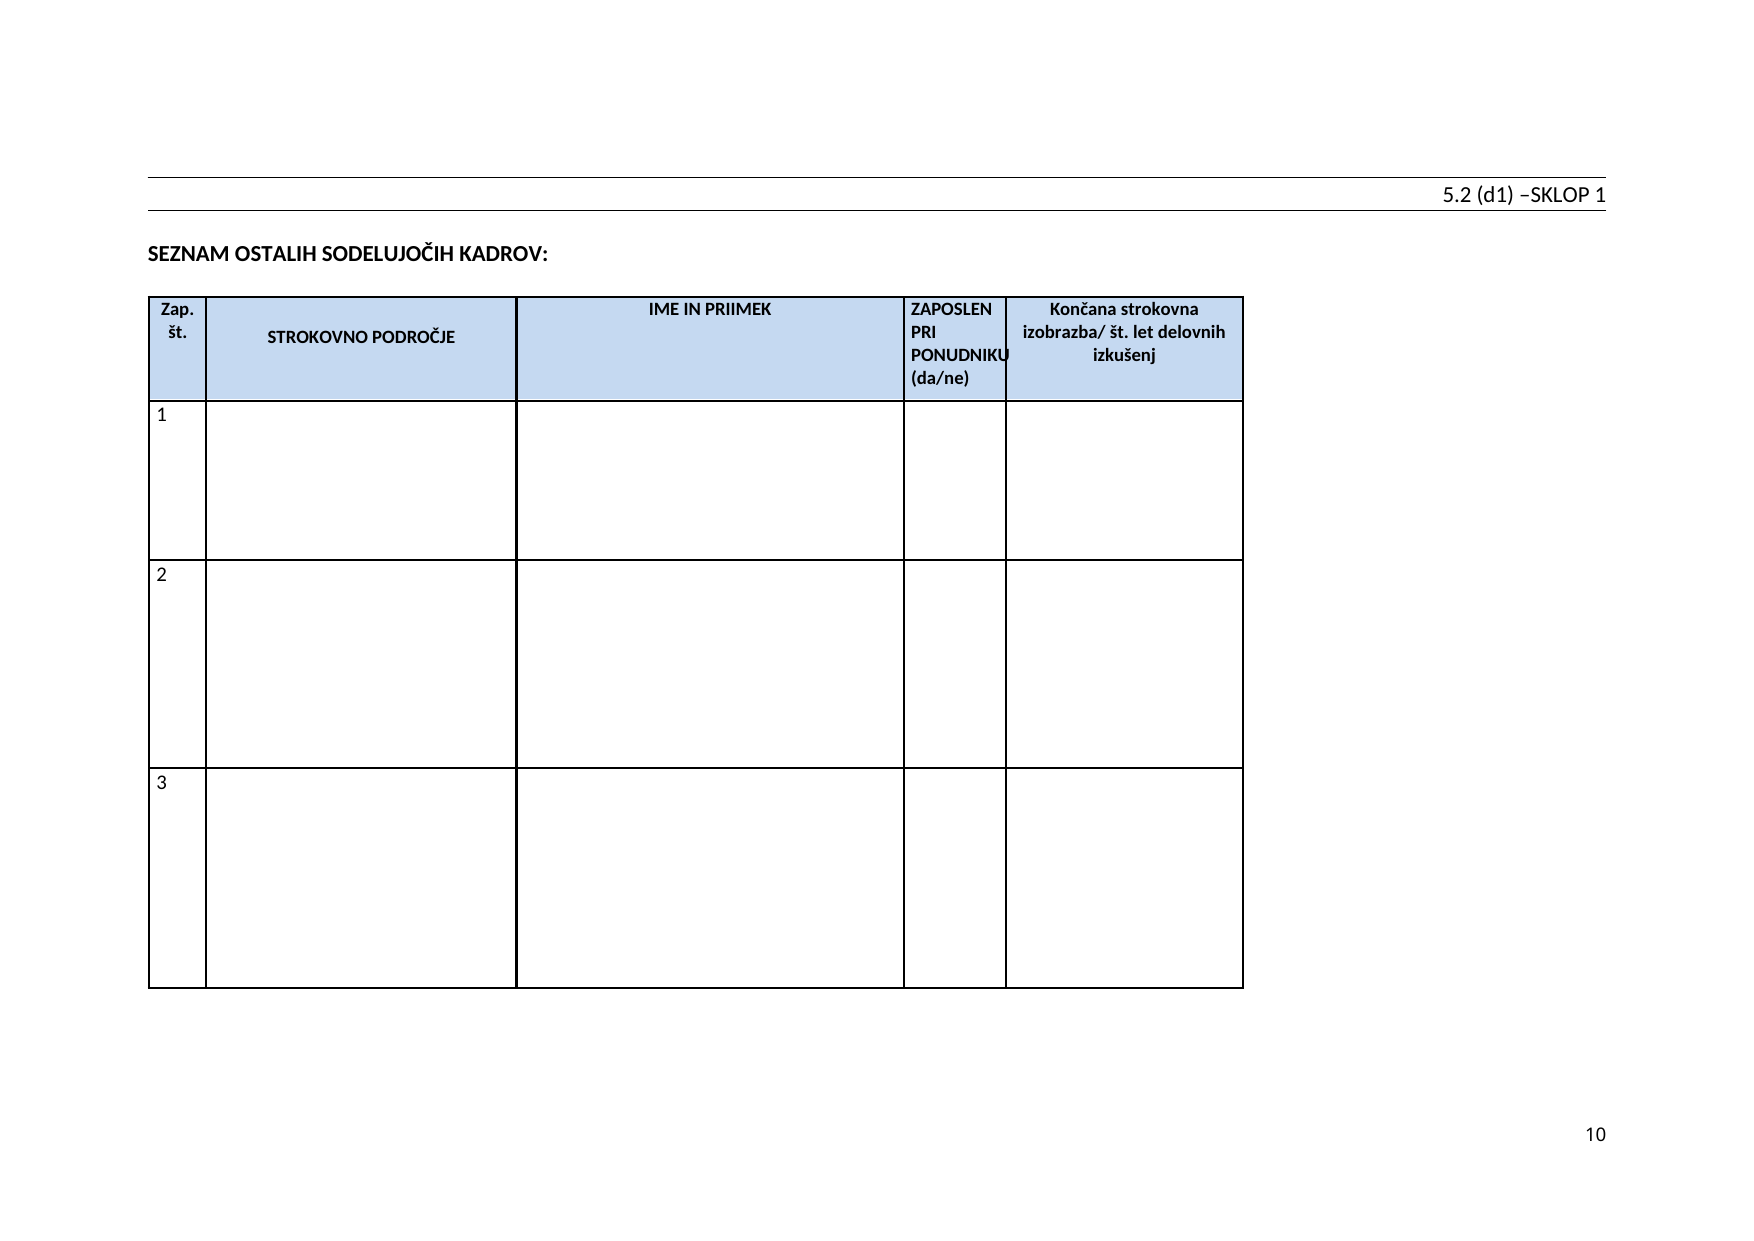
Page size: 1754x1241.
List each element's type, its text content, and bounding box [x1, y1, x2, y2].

table_header IME IN PRIIMEK [518, 298, 903, 399]
table_cell [905, 561, 1005, 767]
table_header Končana strokovna izobrazba/ št. let delovnih izkušenj [1007, 298, 1242, 399]
table_cell [1007, 561, 1242, 767]
table_cell [518, 402, 903, 559]
table_cell 1 [150, 402, 205, 559]
table_header Zap. št. [150, 298, 205, 399]
table_cell 2 [150, 561, 205, 767]
table_cell 3 [150, 769, 205, 987]
table_cell [518, 769, 903, 987]
table_cell [1007, 402, 1242, 559]
table_cell [905, 769, 1005, 987]
table_cell [518, 561, 903, 767]
table_cell [1007, 769, 1242, 987]
table_cell [207, 561, 515, 767]
table_cell [905, 402, 1005, 559]
table_header STROKOVNO PODROČJE [207, 298, 515, 399]
table_cell [207, 769, 515, 987]
text 5.2 (d1) –SKLOP 1 [148, 178, 1606, 210]
table_header ZAPOSLEN PRI PONUDNIKU (da/ne) [905, 298, 1005, 399]
table_cell [207, 402, 515, 559]
text SEZNAM OSTALIH SODELUJOČIH KADROV: [148, 239, 1606, 267]
